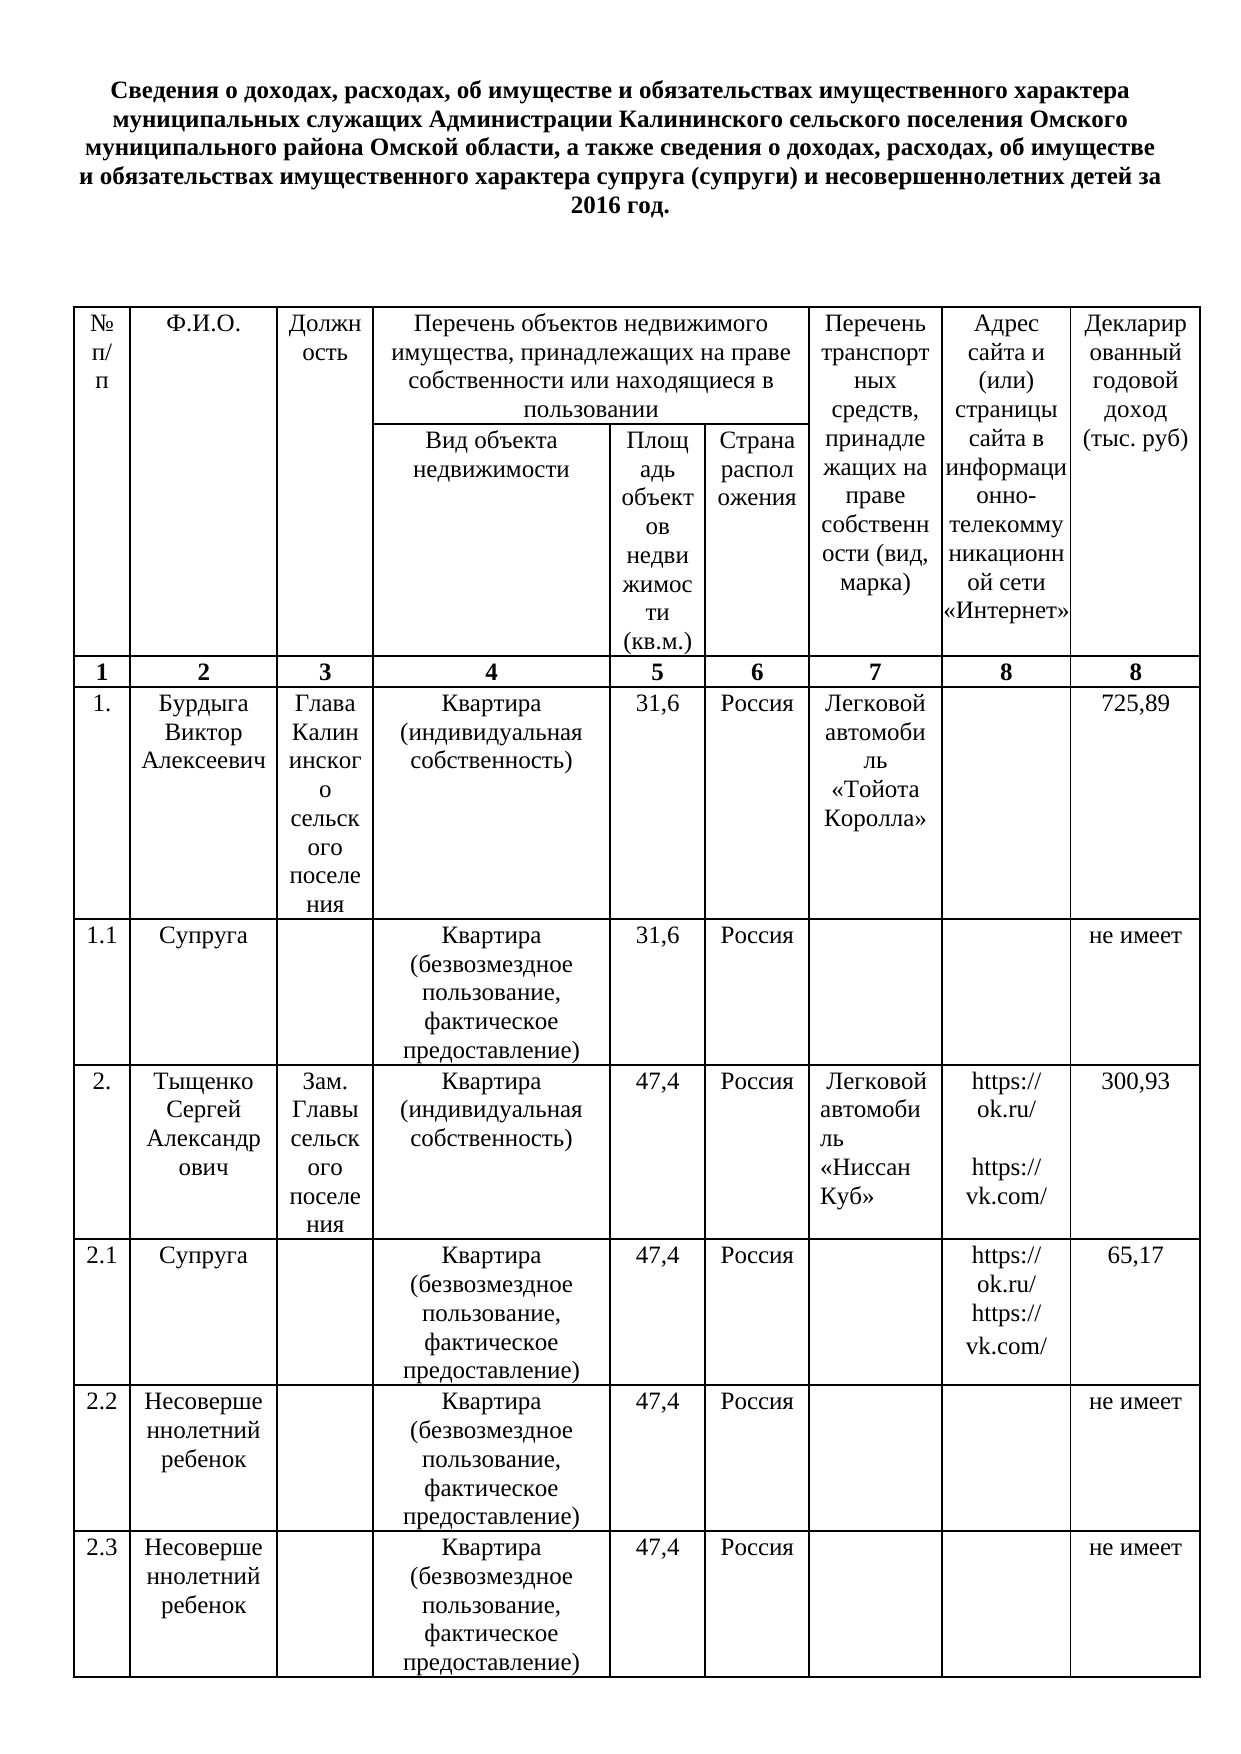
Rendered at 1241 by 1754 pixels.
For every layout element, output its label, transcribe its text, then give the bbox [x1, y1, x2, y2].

table_cell 5 [611, 657, 704, 686]
table_cell Легковой автомобиль «Тойота Королла» [810, 688, 941, 918]
table_cell Россия [706, 1532, 808, 1676]
table_cell [943, 688, 1070, 918]
table_cell [810, 1240, 941, 1384]
table_cell Зам. Главы сельского поселения [278, 1066, 372, 1238]
table_cell https://ok.ru/ https://vk.com/ [943, 1240, 1070, 1384]
table_header Адрес сайта и (или) страницы сайта в информационно-телекоммуникационной сети «Интернет» [943, 308, 1070, 655]
table_cell не имеет [1071, 920, 1199, 1064]
table_cell [810, 920, 941, 1064]
table_cell Несовершеннолетний ребенок [131, 1532, 276, 1676]
text Сведения о доходах, расходах, об имуществе и обязательствах имущественного характера муниципальных служащих Администрации Калининского сельского поселения Омского муниципального района Омской области, а также сведения о доходах, расходах, об имуществе и обязательствах имущественного характера супруга (супруги) и несовершеннолетних детей за 2016 год. [75, 75, 1165, 219]
table_header № п/п [75, 308, 129, 655]
table_cell [943, 1532, 1070, 1676]
table_cell Несовершеннолетний ребенок [131, 1386, 276, 1530]
table_cell 1.1 [75, 920, 129, 1064]
table_cell 725,89 [1071, 688, 1199, 918]
table_cell [943, 1386, 1070, 1530]
table_cell 4 [374, 657, 609, 686]
table_header Должность [278, 308, 372, 655]
table_cell [278, 1386, 372, 1530]
table_cell 7 [810, 657, 941, 686]
table_cell 47,4 [611, 1532, 704, 1676]
table_cell 31,6 [611, 688, 704, 918]
table_header Ф.И.О. [131, 308, 276, 655]
table_cell 47,4 [611, 1240, 704, 1384]
table_cell Площадь объектов недвижимости (кв.м.) [611, 425, 704, 655]
table_header Перечень объектов недвижимого имущества, принадлежащих на праве собственности или находящиеся в пользовании [374, 308, 808, 423]
table_cell Россия [706, 920, 808, 1064]
table_cell Россия [706, 1386, 808, 1530]
table_cell 8 [943, 657, 1070, 686]
table_header Перечень транспортных средств, принадлежащих на праве собственности (вид, марка) [810, 308, 941, 655]
table_cell Бурдыга Виктор Алексеевич [131, 688, 276, 918]
table_cell 2.1 [75, 1240, 129, 1384]
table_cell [374, 1532, 609, 1676]
table_cell Легковой автомобиль «Ниссан Куб» [810, 1066, 941, 1238]
table_cell 47,4 [611, 1066, 704, 1238]
table_cell Квартира (безвозмездное пользование, фактическое предоставление) [374, 920, 609, 1064]
table_cell 2.2 [75, 1386, 129, 1530]
table_cell Вид объекта недвижимости [374, 425, 609, 655]
table_cell 2 [131, 657, 276, 686]
table_cell 2. [75, 1066, 129, 1238]
table_cell не имеет [1071, 1386, 1199, 1530]
table_cell Россия [706, 688, 808, 918]
table_cell [278, 1240, 372, 1384]
table_cell 1 [75, 657, 129, 686]
table_cell 6 [706, 657, 808, 686]
table_cell Квартира (индивидуальная собственность) [374, 688, 609, 918]
table_cell Квартира (безвозмездное пользование, фактическое предоставление) [374, 1240, 609, 1384]
table_cell не имеет [1071, 1532, 1199, 1676]
table_cell [810, 1386, 941, 1530]
table_header Декларированный годовой доход (тыс. руб) [1071, 308, 1199, 655]
table_cell 2.3 [75, 1532, 129, 1676]
table_cell 65,17 [1071, 1240, 1199, 1384]
table_cell 31,6 [611, 920, 704, 1064]
table_cell 1. [75, 688, 129, 918]
table_cell Глава Калининского сельского поселения [278, 688, 372, 918]
table_cell Супруга [131, 1240, 276, 1384]
table_cell Тыщенко Сергей Александрович [131, 1066, 276, 1238]
table_cell Россия [706, 1066, 808, 1238]
table_cell [278, 920, 372, 1064]
table_cell 8 [1071, 657, 1199, 686]
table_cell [374, 1386, 609, 1530]
table_cell [810, 1532, 941, 1676]
table_cell Страна расположения [706, 425, 808, 655]
table_cell Квартира (индивидуальная собственность) [374, 1066, 609, 1238]
table_cell 47,4 [611, 1386, 704, 1530]
table_cell https://ok.ru/ https://vk.com/ [943, 1066, 1070, 1238]
table_cell [278, 1532, 372, 1676]
table_cell Супруга [131, 920, 276, 1064]
table_cell 300,93 [1071, 1066, 1199, 1238]
table_cell [943, 920, 1070, 1064]
table_cell 3 [278, 657, 372, 686]
table_cell Россия [706, 1240, 808, 1384]
